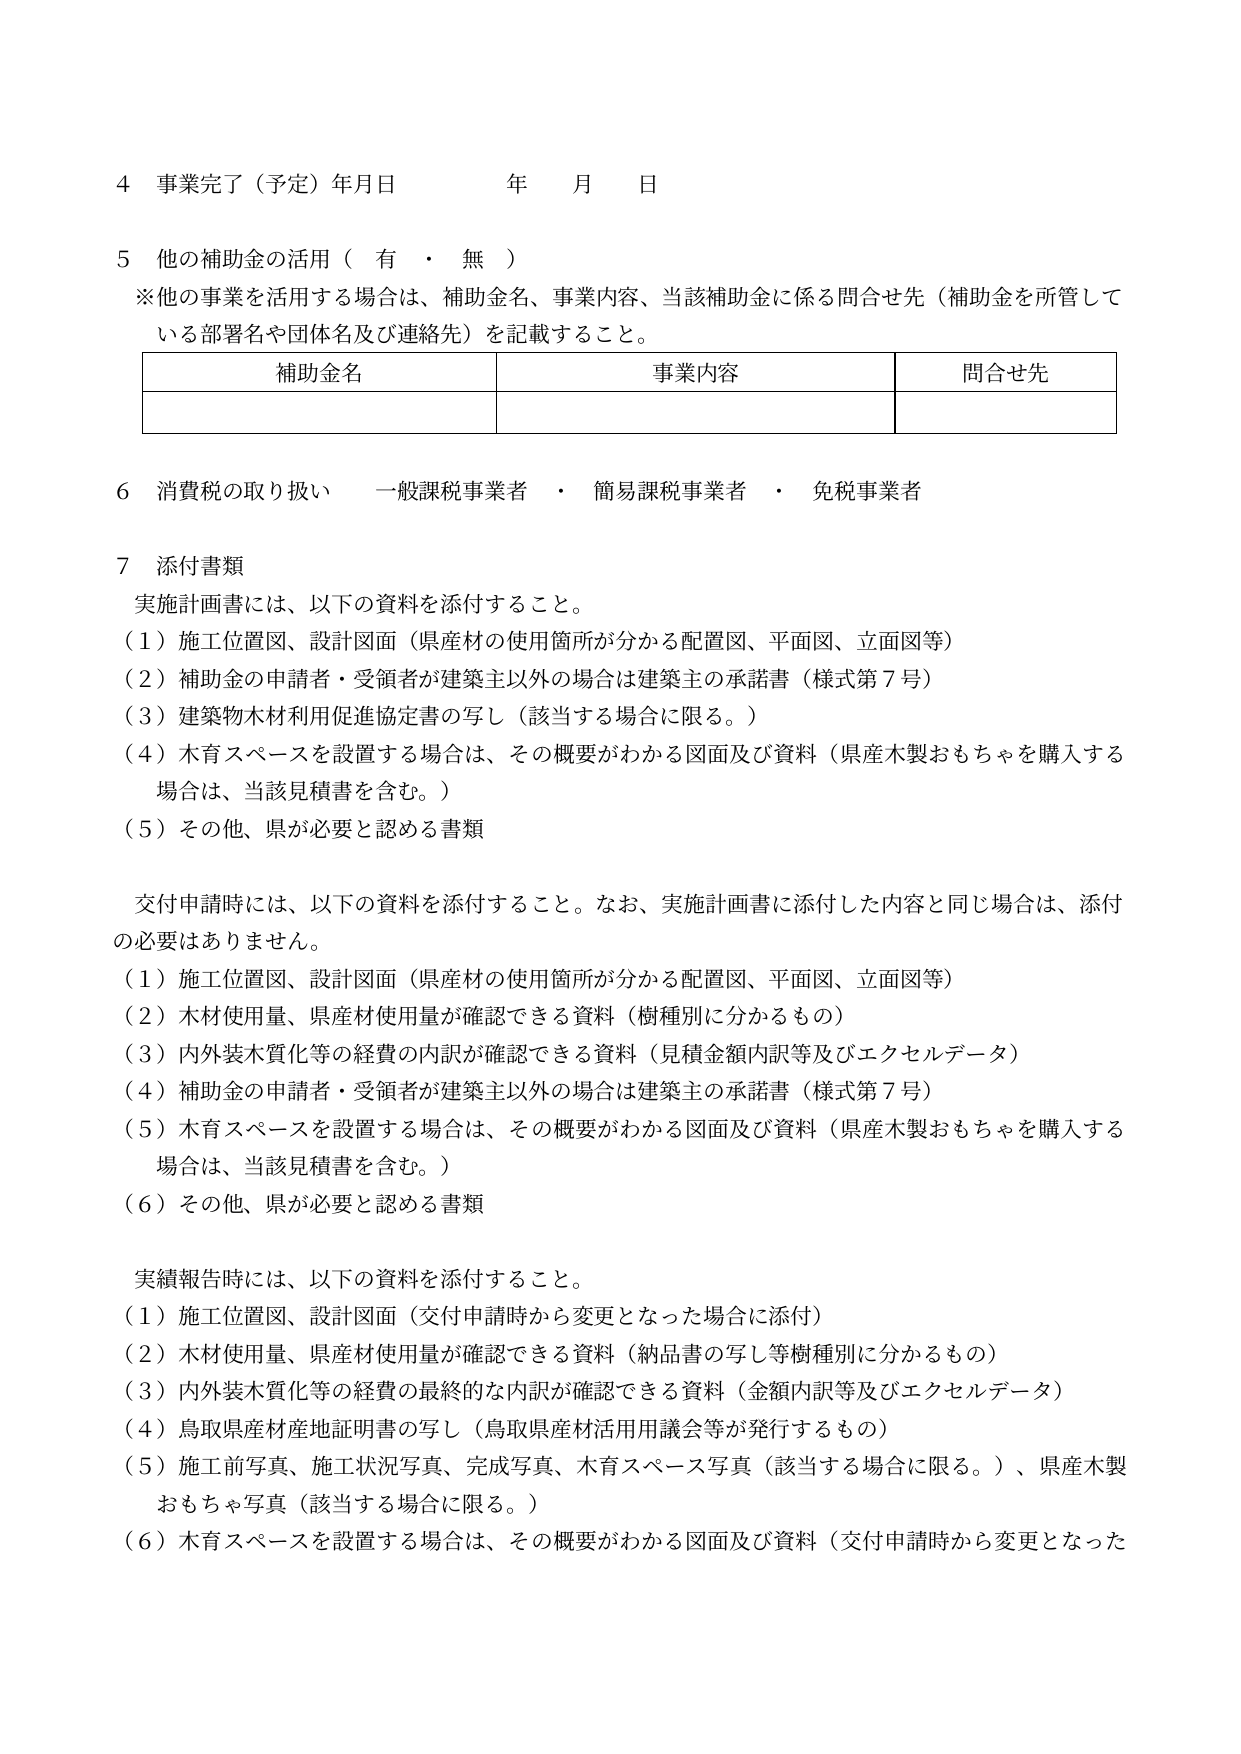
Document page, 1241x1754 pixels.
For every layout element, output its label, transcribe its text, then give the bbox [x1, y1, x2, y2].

text （５）施工前写真、施工状況写真、完成写真、木育スペース写真（該当する場合に限る。）、県産木製おもちゃ写真（該当する場合に限る。） [112, 1446, 1128, 1521]
text （１）施工位置図、設計図面（県産材の使用箇所が分かる配置図、平面図、立面図等） [112, 959, 1128, 996]
text ５ 他の補助金の活用（ 有 ・ 無 ） [112, 239, 1128, 277]
text （５）木育スペースを設置する場合は、その概要がわかる図面及び資料（県産木製おもちゃを購入する場合は、当該見積書を含む。） [112, 1109, 1128, 1184]
text ※他の事業を活用する場合は、補助金名、事業内容、当該補助金に係る問合せ先（補助金を所管している部署名や団体名及び連絡先）を記載すること。 [112, 277, 1128, 352]
table_header 補助金名 [143, 353, 496, 391]
text （３）内外装木質化等の経費の最終的な内訳が確認できる資料（金額内訳等及びエクセルデータ） [112, 1371, 1128, 1409]
text （６）その他、県が必要と認める書類 [112, 1184, 1128, 1221]
text 実績報告時には、以下の資料を添付すること。 [112, 1259, 1128, 1296]
text （１）施工位置図、設計図面（交付申請時から変更となった場合に添付） [112, 1296, 1128, 1334]
text ４ 事業完了（予定）年月日 年 月 日 [112, 164, 1128, 202]
table_header 事業内容 [497, 353, 894, 391]
text ６ 消費税の取り扱い 一般課税事業者 ・ 簡易課税事業者 ・ 免税事業者 [112, 471, 1128, 509]
text （１）施工位置図、設計図面（県産材の使用箇所が分かる配置図、平面図、立面図等） [112, 621, 1128, 659]
text （２）補助金の申請者・受領者が建築主以外の場合は建築主の承諾書（様式第７号） [112, 659, 1128, 696]
text （４）補助金の申請者・受領者が建築主以外の場合は建築主の承諾書（様式第７号） [112, 1071, 1128, 1109]
table_cell [497, 392, 894, 433]
table_header 問合せ先 [896, 353, 1116, 391]
text （２）木材使用量、県産材使用量が確認できる資料（納品書の写し等樹種別に分かるもの） [112, 1334, 1128, 1371]
text （３）内外装木質化等の経費の内訳が確認できる資料（見積金額内訳等及びエクセルデータ） [112, 1034, 1128, 1071]
table_cell [896, 392, 1116, 433]
text 実施計画書には、以下の資料を添付すること。 [112, 584, 1128, 621]
text ７ 添付書類 [112, 546, 1128, 584]
text （２）木材使用量、県産材使用量が確認できる資料（樹種別に分かるもの） [112, 996, 1128, 1034]
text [112, 1521, 1128, 1559]
text （３）建築物木材利用促進協定書の写し（該当する場合に限る。） [112, 696, 1128, 734]
text 交付申請時には、以下の資料を添付すること。なお、実施計画書に添付した内容と同じ場合は、添付の必要はありません。 [112, 884, 1128, 959]
text （４）木育スペースを設置する場合は、その概要がわかる図面及び資料（県産木製おもちゃを購入する場合は、当該見積書を含む。） [112, 734, 1128, 809]
text （５）その他、県が必要と認める書類 [112, 809, 1128, 846]
table_cell [143, 392, 496, 433]
text （４）鳥取県産材産地証明書の写し（鳥取県産材活用用議会等が発行するもの） [112, 1409, 1128, 1446]
